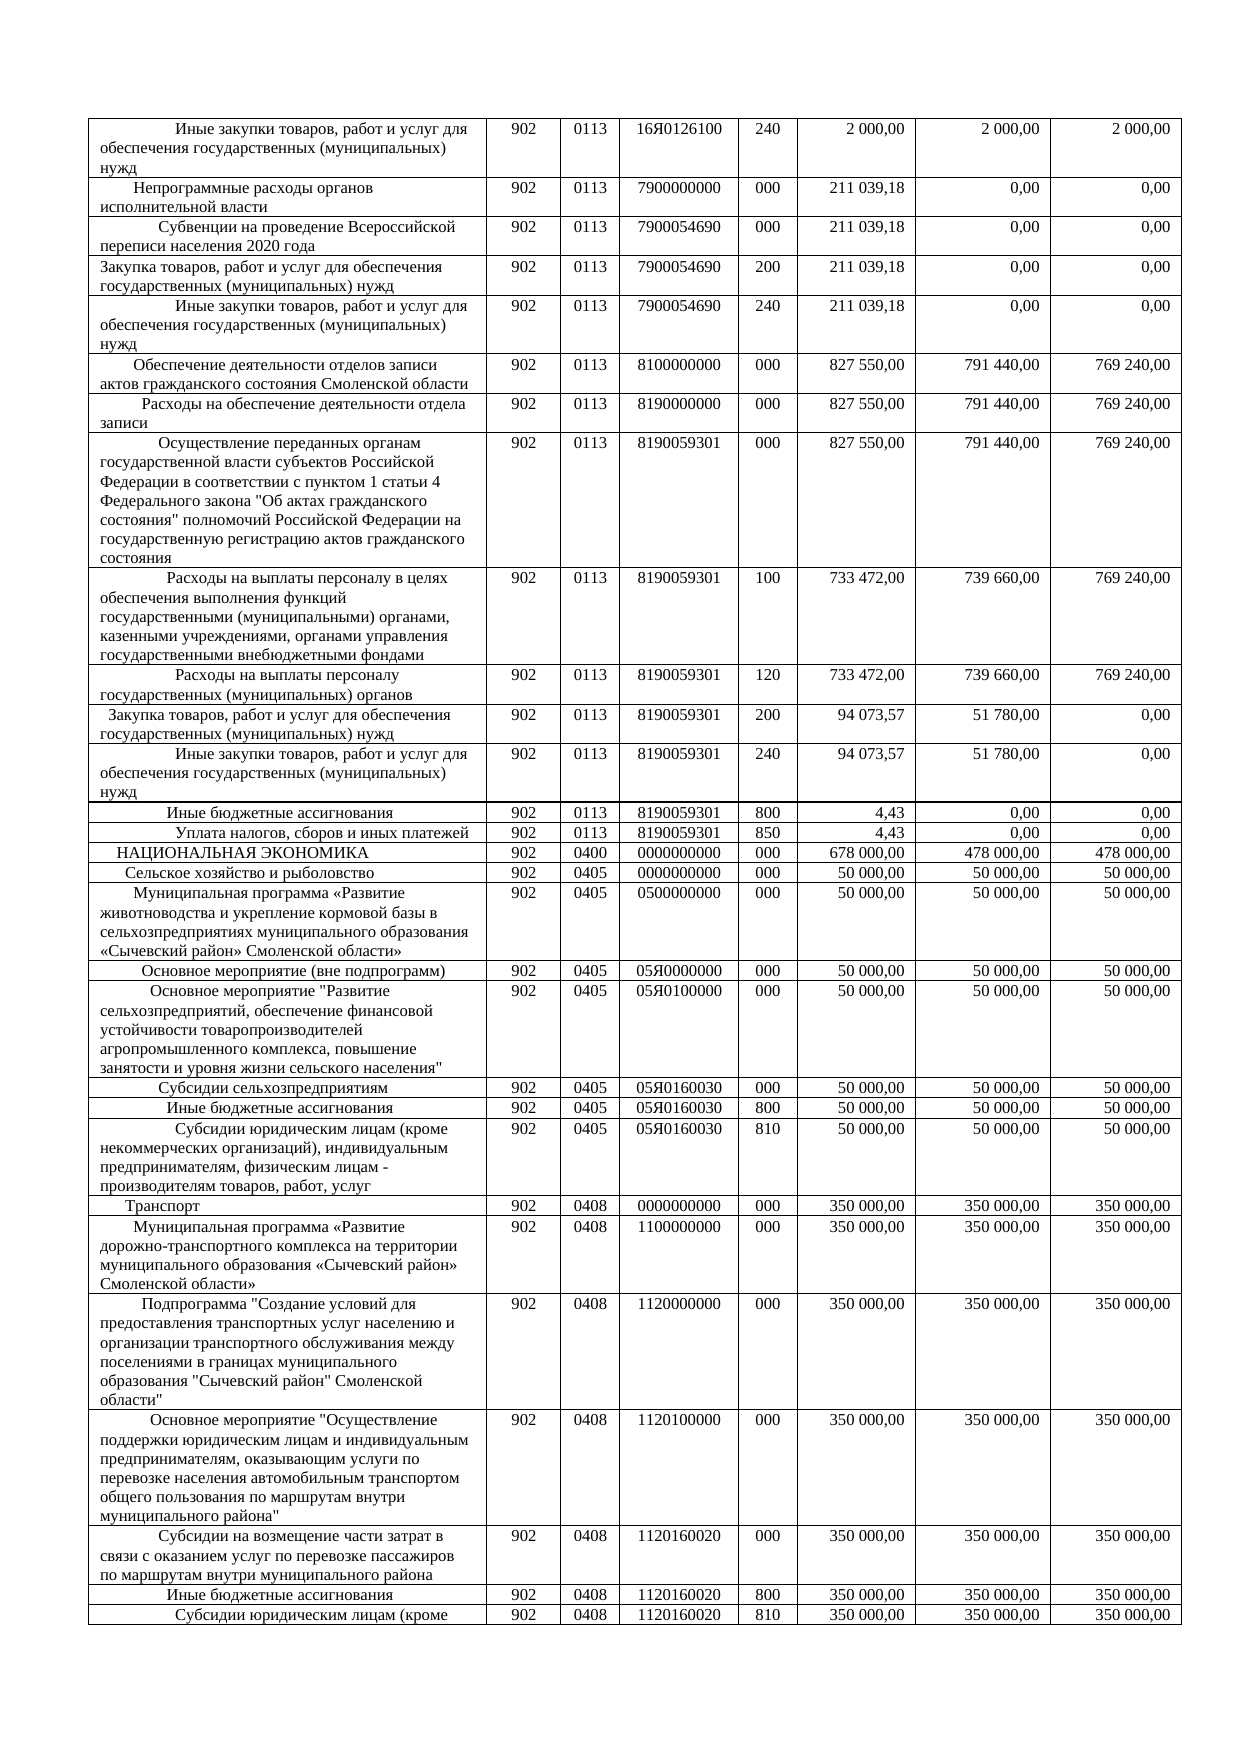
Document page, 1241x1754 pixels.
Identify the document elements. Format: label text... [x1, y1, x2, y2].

table_cell Закупка товаров, работ и услуг для обеспечения государственных (муниципальных) нужд [89, 256, 486, 295]
table_cell 902 [487, 744, 560, 801]
table_cell 05Я0000000 [620, 961, 738, 980]
table_cell Субсидии сельхозпредприятиям [89, 1078, 486, 1097]
table_cell 800 [739, 803, 797, 822]
table_cell 902 [487, 981, 560, 1077]
table_cell 50 000,00 [798, 1098, 915, 1117]
table_cell 0,00 [916, 296, 1050, 353]
table_cell 0113 [561, 705, 619, 743]
table_cell Расходы на выплаты персоналу в целях обеспечения выполнения функций государственными (муниципальными) органами, казенными учреждениями, органами управления государственными внебюджетными фондами [89, 568, 486, 664]
table_cell 350 000,00 [1051, 1216, 1181, 1293]
table_cell 350 000,00 [798, 1605, 915, 1624]
table_cell Субсидии на возмещение части затрат в связи с оказанием услуг по перевозке пассажиров по маршрутам внутри муниципального района [89, 1526, 486, 1584]
table_cell Расходы на выплаты персоналу государственных (муниципальных) органов [89, 665, 486, 703]
table_cell 800 [739, 1585, 797, 1604]
table_cell 902 [487, 823, 560, 842]
table_cell 350 000,00 [1051, 1605, 1181, 1624]
table_cell 827 550,00 [798, 433, 915, 567]
table_cell 000 [739, 394, 797, 432]
table_cell 200 [739, 705, 797, 743]
table_cell 50 000,00 [798, 1119, 915, 1195]
table_cell 350 000,00 [1051, 1294, 1181, 1409]
table_cell 902 [487, 1605, 560, 1624]
table_cell 211 039,18 [798, 296, 915, 353]
table_cell 0400 [561, 843, 619, 862]
table_cell 05Я0160030 [620, 1119, 738, 1195]
table_cell 0405 [561, 961, 619, 980]
table_cell 94 073,57 [798, 744, 915, 801]
table_cell 810 [739, 1605, 797, 1624]
table_cell 350 000,00 [798, 1294, 915, 1409]
table_cell 350 000,00 [1051, 1585, 1181, 1604]
table_cell 902 [487, 665, 560, 703]
table_cell 902 [487, 863, 560, 882]
table_cell 000 [739, 1410, 797, 1525]
table_cell 769 240,00 [1051, 354, 1181, 393]
table_cell 240 [739, 744, 797, 801]
table_cell Иные закупки товаров, работ и услуг для обеспечения государственных (муниципальных) нужд [89, 296, 486, 353]
table_cell Обеспечение деятельности отделов записи актов гражданского состояния Смоленской области [89, 354, 486, 393]
table_cell 7900054690 [620, 296, 738, 353]
table_cell Уплата налогов, сборов и иных платежей [89, 823, 486, 842]
table_cell 000 [739, 1294, 797, 1409]
table_cell 000 [739, 843, 797, 862]
table_cell 0113 [561, 744, 619, 801]
table_cell 0,00 [916, 256, 1050, 295]
table_cell 000 [739, 961, 797, 980]
table_cell 7900054690 [620, 256, 738, 295]
table_cell 902 [487, 1098, 560, 1117]
table_cell 8190059301 [620, 665, 738, 703]
table_cell 0113 [561, 217, 619, 255]
table_cell 7900000000 [620, 178, 738, 216]
table_cell 902 [487, 256, 560, 295]
table_cell 0,00 [1051, 296, 1181, 353]
table_cell 200 [739, 256, 797, 295]
table_cell 05Я0160030 [620, 1078, 738, 1097]
table_cell 0,00 [916, 803, 1050, 822]
table_cell 350 000,00 [916, 1605, 1050, 1624]
table_cell 678 000,00 [798, 843, 915, 862]
table_cell 4,43 [798, 803, 915, 822]
table_cell 827 550,00 [798, 354, 915, 393]
table_cell 850 [739, 823, 797, 842]
table_cell 0113 [561, 256, 619, 295]
table_cell 50 000,00 [798, 961, 915, 980]
table_cell 902 [487, 803, 560, 822]
table_cell 350 000,00 [798, 1585, 915, 1604]
table_cell 902 [487, 1585, 560, 1604]
table_cell 2 000,00 [916, 119, 1050, 177]
table_cell 902 [487, 354, 560, 393]
table_cell 478 000,00 [1051, 843, 1181, 862]
table_cell 350 000,00 [798, 1196, 915, 1215]
table_cell 50 000,00 [1051, 863, 1181, 882]
table_cell 7900054690 [620, 217, 738, 255]
table_cell 0113 [561, 433, 619, 567]
table_cell 478 000,00 [916, 843, 1050, 862]
table_cell 902 [487, 568, 560, 664]
table_cell 000 [739, 217, 797, 255]
table_cell 8190059301 [620, 705, 738, 743]
table_cell 0,00 [1051, 744, 1181, 801]
table_cell 50 000,00 [798, 883, 915, 960]
table_cell 4,43 [798, 823, 915, 842]
table_cell 50 000,00 [1051, 981, 1181, 1077]
table_cell 120 [739, 665, 797, 703]
table_cell 769 240,00 [1051, 433, 1181, 567]
table_cell 902 [487, 217, 560, 255]
table_cell 0,00 [1051, 705, 1181, 743]
table_cell 50 000,00 [798, 863, 915, 882]
table_cell Субвенции на проведение Всероссийской переписи населения 2020 года [89, 217, 486, 255]
table_cell 000 [739, 863, 797, 882]
table_cell 1120100000 [620, 1410, 738, 1525]
table_cell 733 472,00 [798, 665, 915, 703]
table_cell 350 000,00 [798, 1216, 915, 1293]
table_cell 0113 [561, 803, 619, 822]
table_cell 0,00 [1051, 803, 1181, 822]
table_cell 8190059301 [620, 744, 738, 801]
table_cell 902 [487, 1216, 560, 1293]
table_cell 350 000,00 [798, 1410, 915, 1525]
table_cell 000 [739, 178, 797, 216]
table_cell 791 440,00 [916, 433, 1050, 567]
table_cell 1120160020 [620, 1605, 738, 1624]
table_cell Непрограммные расходы органов исполнительной власти [89, 178, 486, 216]
table_cell Расходы на обеспечение деятельности отдела записи [89, 394, 486, 432]
table_cell 51 780,00 [916, 744, 1050, 801]
table_cell 100 [739, 568, 797, 664]
table_cell Осуществление переданных органам государственной власти субъектов Российской Федерации в соответствии с пунктом 1 статьи 4 Федерального закона "Об актах гражданского состояния" полномочий Российской Федерации на государственную регистрацию актов гражданского состояния [89, 433, 486, 567]
table_cell 240 [739, 296, 797, 353]
table_cell 350 000,00 [1051, 1196, 1181, 1215]
table_cell 1120160020 [620, 1585, 738, 1604]
table_cell 902 [487, 1078, 560, 1097]
table_cell 16Я0126100 [620, 119, 738, 177]
table_cell 000 [739, 981, 797, 1077]
table_cell 0408 [561, 1410, 619, 1525]
table_cell 0408 [561, 1526, 619, 1584]
table_cell 0408 [561, 1294, 619, 1409]
table_cell 8190059301 [620, 803, 738, 822]
table_cell 0113 [561, 178, 619, 216]
table_cell 51 780,00 [916, 705, 1050, 743]
table_cell 0113 [561, 823, 619, 842]
table_cell 000 [739, 883, 797, 960]
table_cell 769 240,00 [1051, 394, 1181, 432]
table_cell 0113 [561, 119, 619, 177]
table_cell 350 000,00 [916, 1294, 1050, 1409]
table_cell Муниципальная программа «Развитие животноводства и укрепление кормовой базы в сельхозпредприятиях муниципального образования «Сычевский район» Смоленской области» [89, 883, 486, 960]
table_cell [89, 1605, 486, 1624]
table_cell 0405 [561, 1098, 619, 1117]
table_cell 350 000,00 [798, 1526, 915, 1584]
table_cell 0408 [561, 1605, 619, 1624]
table_cell 902 [487, 843, 560, 862]
table_cell 0405 [561, 981, 619, 1077]
table_cell 0405 [561, 863, 619, 882]
table_cell 0,00 [1051, 178, 1181, 216]
table_cell 50 000,00 [916, 981, 1050, 1077]
table_cell 8190000000 [620, 394, 738, 432]
table_cell 1120000000 [620, 1294, 738, 1409]
table_cell 0,00 [916, 217, 1050, 255]
table_cell Закупка товаров, работ и услуг для обеспечения государственных (муниципальных) нужд [89, 705, 486, 743]
table_cell 211 039,18 [798, 256, 915, 295]
table_cell 000 [739, 1196, 797, 1215]
table_cell Сельское хозяйство и рыболовство [89, 863, 486, 882]
table_cell 0405 [561, 883, 619, 960]
table_cell 0113 [561, 296, 619, 353]
table_cell 94 073,57 [798, 705, 915, 743]
table_cell Иные бюджетные ассигнования [89, 803, 486, 822]
table_cell 50 000,00 [798, 1078, 915, 1097]
table_cell 50 000,00 [1051, 883, 1181, 960]
table_cell 50 000,00 [798, 981, 915, 1077]
table_cell 350 000,00 [1051, 1526, 1181, 1584]
table_cell Основное мероприятие (вне подпрограмм) [89, 961, 486, 980]
table_cell 240 [739, 119, 797, 177]
table_cell 0000000000 [620, 843, 738, 862]
table_cell 000 [739, 354, 797, 393]
table_cell 350 000,00 [1051, 1410, 1181, 1525]
table_cell 0,00 [1051, 823, 1181, 842]
table_cell 1120160020 [620, 1526, 738, 1584]
table_cell 2 000,00 [798, 119, 915, 177]
table_cell 902 [487, 705, 560, 743]
table_cell 8190059301 [620, 568, 738, 664]
table_cell 211 039,18 [798, 178, 915, 216]
table_cell 0113 [561, 665, 619, 703]
table_cell 827 550,00 [798, 394, 915, 432]
table_cell 50 000,00 [916, 883, 1050, 960]
table_cell 000 [739, 1216, 797, 1293]
table_cell 50 000,00 [1051, 961, 1181, 980]
table_cell 739 660,00 [916, 665, 1050, 703]
table_cell 769 240,00 [1051, 568, 1181, 664]
table_cell 0000000000 [620, 863, 738, 882]
table_cell 350 000,00 [916, 1585, 1050, 1604]
table_cell 0405 [561, 1119, 619, 1195]
table_cell 50 000,00 [916, 863, 1050, 882]
table_cell 50 000,00 [1051, 1098, 1181, 1117]
table_cell 0408 [561, 1196, 619, 1215]
table_cell 902 [487, 433, 560, 567]
table_cell 50 000,00 [1051, 1078, 1181, 1097]
table_cell 000 [739, 1078, 797, 1097]
table_cell Основное мероприятие "Развитие сельхозпредприятий, обеспечение финансовой устойчивости товаропроизводителей агропромышленного комплекса, повышение занятости и уровня жизни сельского населения" [89, 981, 486, 1077]
table_cell НАЦИОНАЛЬНАЯ ЭКОНОМИКА [89, 843, 486, 862]
table_cell 211 039,18 [798, 217, 915, 255]
table_cell 2 000,00 [1051, 119, 1181, 177]
table_cell Иные бюджетные ассигнования [89, 1098, 486, 1117]
table_cell 902 [487, 883, 560, 960]
table_cell 350 000,00 [916, 1526, 1050, 1584]
table_cell 8100000000 [620, 354, 738, 393]
table_cell 791 440,00 [916, 354, 1050, 393]
table_cell 0405 [561, 1078, 619, 1097]
table_cell 05Я0100000 [620, 981, 738, 1077]
table_cell 0113 [561, 568, 619, 664]
table_cell 902 [487, 1196, 560, 1215]
table_cell 810 [739, 1119, 797, 1195]
table_cell Иные закупки товаров, работ и услуг для обеспечения государственных (муниципальных) нужд [89, 119, 486, 177]
table_cell 791 440,00 [916, 394, 1050, 432]
table_cell 0000000000 [620, 1196, 738, 1215]
table_cell 350 000,00 [916, 1410, 1050, 1525]
table_cell Подпрограмма "Создание условий для предоставления транспортных услуг населению и организации транспортного обслуживания между поселениями в границах муниципального образования "Сычевский район" Смоленской области" [89, 1294, 486, 1409]
table_cell 902 [487, 1294, 560, 1409]
table_cell 0500000000 [620, 883, 738, 960]
table_cell 0,00 [916, 178, 1050, 216]
table_cell 000 [739, 1526, 797, 1584]
table_cell 733 472,00 [798, 568, 915, 664]
table_cell 0113 [561, 354, 619, 393]
table_cell 50 000,00 [916, 1078, 1050, 1097]
table_cell 769 240,00 [1051, 665, 1181, 703]
table_cell 50 000,00 [916, 1119, 1050, 1195]
table_cell 902 [487, 961, 560, 980]
table_cell 902 [487, 1526, 560, 1584]
table_cell 50 000,00 [1051, 1119, 1181, 1195]
table_cell 902 [487, 394, 560, 432]
table_cell 902 [487, 296, 560, 353]
table_cell 0408 [561, 1585, 619, 1604]
table_cell 0,00 [1051, 217, 1181, 255]
table_cell 50 000,00 [916, 1098, 1050, 1117]
table_cell 0113 [561, 394, 619, 432]
table_cell 0,00 [1051, 256, 1181, 295]
table_cell 1100000000 [620, 1216, 738, 1293]
table_cell 000 [739, 433, 797, 567]
table_cell 0,00 [916, 823, 1050, 842]
table_cell Транспорт [89, 1196, 486, 1215]
table_cell 8190059301 [620, 433, 738, 567]
table_cell 739 660,00 [916, 568, 1050, 664]
table_cell 0408 [561, 1216, 619, 1293]
table_cell 902 [487, 1119, 560, 1195]
table_cell Основное мероприятие "Осуществление поддержки юридическим лицам и индивидуальным предпринимателям, оказывающим услуги по перевозке населения автомобильным транспортом общего пользования по маршрутам внутри муниципального района" [89, 1410, 486, 1525]
table_cell 8190059301 [620, 823, 738, 842]
table_cell 800 [739, 1098, 797, 1117]
table_cell 902 [487, 119, 560, 177]
table_cell 902 [487, 178, 560, 216]
table_cell 05Я0160030 [620, 1098, 738, 1117]
table_cell 350 000,00 [916, 1216, 1050, 1293]
table_cell Иные бюджетные ассигнования [89, 1585, 486, 1604]
table_cell 902 [487, 1410, 560, 1525]
table_cell 350 000,00 [916, 1196, 1050, 1215]
table_cell 50 000,00 [916, 961, 1050, 980]
table_cell Иные закупки товаров, работ и услуг для обеспечения государственных (муниципальных) нужд [89, 744, 486, 801]
